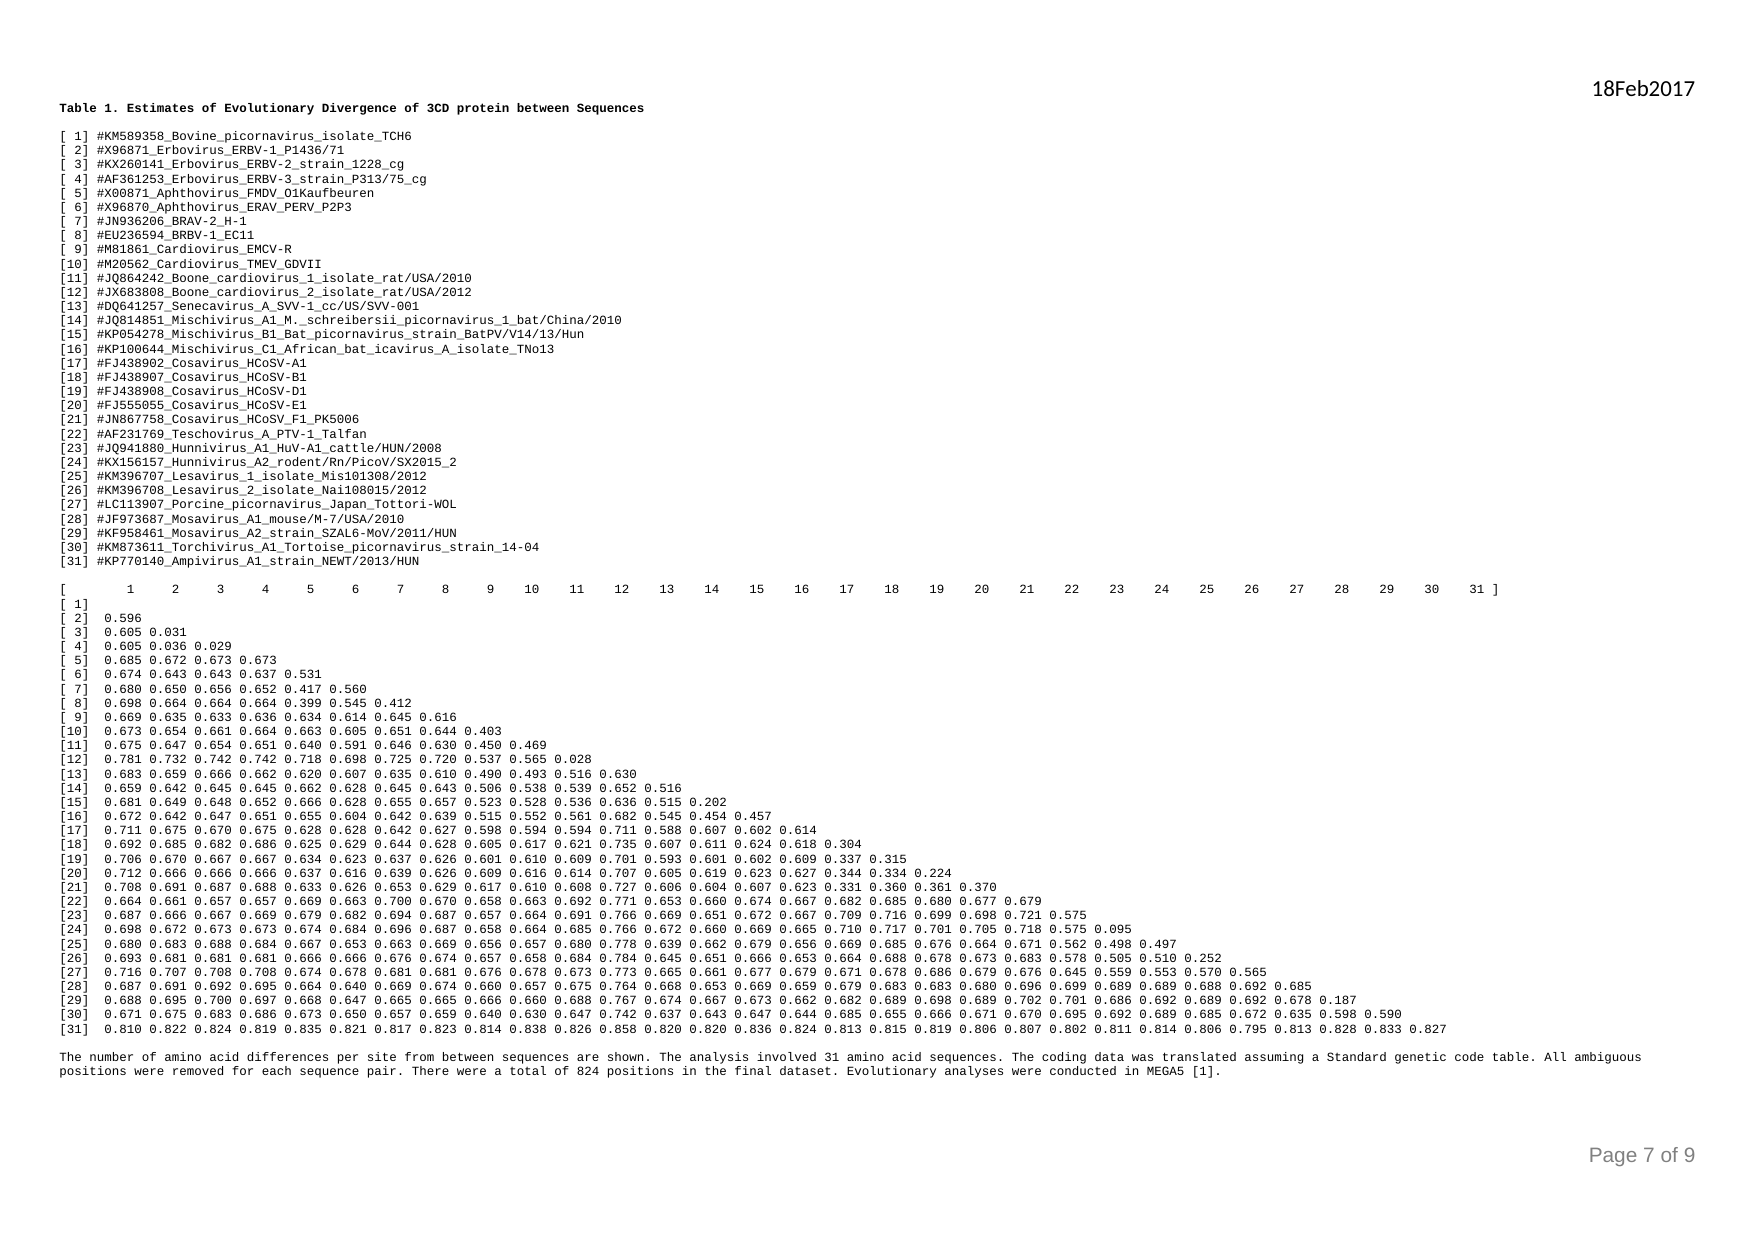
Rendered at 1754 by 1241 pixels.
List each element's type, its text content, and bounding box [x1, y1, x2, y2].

text [23] #JQ941880_Hunnivirus_A1_HuV-A1_cattle/HUN/2008 [59, 442, 1695, 456]
text [30] #KM873611_Torchivirus_A1_Tortoise_picornavirus_strain_14-04 [59, 541, 1695, 555]
text [29] #KF958461_Mosavirus_A2_strain_SZAL6-MoV/2011/HUN [59, 527, 1695, 541]
text [ 7] 0.680 0.650 0.656 0.652 0.417 0.560 [59, 683, 1695, 697]
text [19] 0.706 0.670 0.667 0.667 0.634 0.623 0.637 0.626 0.601 0.610 0.609 0.701 0.593 0.601 0.602 0.609 0.337 0.315 [59, 853, 1695, 867]
text [29] 0.688 0.695 0.700 0.697 0.668 0.647 0.665 0.665 0.666 0.660 0.688 0.767 0.674 0.667 0.673 0.662 0.682 0.689 0.698 0.689 0.702 0.701 0.686 0.692 0.689 0.692 0.678 0.187 [59, 994, 1695, 1008]
text [19] #FJ438908_Cosavirus_HCoSV-D1 [59, 385, 1695, 399]
text [25] 0.680 0.683 0.688 0.684 0.667 0.653 0.663 0.669 0.656 0.657 0.680 0.778 0.639 0.662 0.679 0.656 0.669 0.685 0.676 0.664 0.671 0.562 0.498 0.497 [59, 938, 1695, 952]
text [18] 0.692 0.685 0.682 0.686 0.625 0.629 0.644 0.628 0.605 0.617 0.621 0.735 0.607 0.611 0.624 0.618 0.304 [59, 838, 1695, 853]
text [16] 0.672 0.642 0.647 0.651 0.655 0.604 0.642 0.639 0.515 0.552 0.561 0.682 0.545 0.454 0.457 [59, 810, 1695, 824]
text [ 2] #X96871_Erbovirus_ERBV-1_P1436/71 [59, 144, 1695, 158]
text [ 3] 0.605 0.031 [59, 626, 1695, 640]
text [16] #KP100644_Mischivirus_C1_African_bat_icavirus_A_isolate_TNo13 [59, 343, 1695, 357]
text [23] 0.687 0.666 0.667 0.669 0.679 0.682 0.694 0.687 0.657 0.664 0.691 0.766 0.669 0.651 0.672 0.667 0.709 0.716 0.699 0.698 0.721 0.575 [59, 909, 1695, 923]
text [11] #JQ864242_Boone_cardiovirus_1_isolate_rat/USA/2010 [59, 272, 1695, 286]
text [15] 0.681 0.649 0.648 0.652 0.666 0.628 0.655 0.657 0.523 0.528 0.536 0.636 0.515 0.202 [59, 796, 1695, 810]
text [22] 0.664 0.661 0.657 0.657 0.669 0.663 0.700 0.670 0.658 0.663 0.692 0.771 0.653 0.660 0.674 0.667 0.682 0.685 0.680 0.677 0.679 [59, 895, 1695, 909]
text [27] 0.716 0.707 0.708 0.708 0.674 0.678 0.681 0.681 0.676 0.678 0.673 0.773 0.665 0.661 0.677 0.679 0.671 0.678 0.686 0.679 0.676 0.645 0.559 0.553 0.570 0.565 [59, 966, 1695, 980]
text [14] 0.659 0.642 0.645 0.645 0.662 0.628 0.645 0.643 0.506 0.538 0.539 0.652 0.516 [59, 782, 1695, 796]
text [13] #DQ641257_Senecavirus_A_SVV-1_cc/US/SVV-001 [59, 300, 1695, 314]
text [21] #JN867758_Cosavirus_HCoSV_F1_PK5006 [59, 413, 1695, 428]
text [27] #LC113907_Porcine_picornavirus_Japan_Tottori-WOL [59, 498, 1695, 513]
text [ 5] 0.685 0.672 0.673 0.673 [59, 654, 1695, 668]
text The number of amino acid differences per site from between sequences are shown. The analysis involved 31 amino acid sequences. The coding data was translated assuming a Standard genetic code table. All ambiguous positions were removed for each sequence pair. There were a total of 824 positions in the final dataset. Evolutionary analyses were conducted in MEGA5 [1]. [59, 1051, 1695, 1079]
text [ 9] #M81861_Cardiovirus_EMCV-R [59, 243, 1695, 258]
text [ 8] 0.698 0.664 0.664 0.664 0.399 0.545 0.412 [59, 697, 1695, 711]
text [ 8] #EU236594_BRBV-1_EC11 [59, 229, 1695, 243]
text [25] #KM396707_Lesavirus_1_isolate_Mis101308/2012 [59, 470, 1695, 484]
text [12] #JX683808_Boone_cardiovirus_2_isolate_rat/USA/2012 [59, 286, 1695, 300]
text [31] #KP770140_Ampivirus_A1_strain_NEWT/2013/HUN [59, 555, 1695, 569]
text [21] 0.708 0.691 0.687 0.688 0.633 0.626 0.653 0.629 0.617 0.610 0.608 0.727 0.606 0.604 0.607 0.623 0.331 0.360 0.361 0.370 [59, 881, 1695, 895]
text [ 6] #X96870_Aphthovirus_ERAV_PERV_P2P3 [59, 201, 1695, 215]
text [22] #AF231769_Teschovirus_A_PTV-1_Talfan [59, 428, 1695, 442]
text [28] 0.687 0.691 0.692 0.695 0.664 0.640 0.669 0.674 0.660 0.657 0.675 0.764 0.668 0.653 0.669 0.659 0.679 0.683 0.683 0.680 0.696 0.699 0.689 0.689 0.688 0.692 0.685 [59, 980, 1695, 994]
text [ 5] #X00871_Aphthovirus_FMDV_O1Kaufbeuren [59, 187, 1695, 201]
text [28] #JF973687_Mosavirus_A1_mouse/M-7/USA/2010 [59, 513, 1695, 527]
text [ 2] 0.596 [59, 612, 1695, 626]
text Table 1. Estimates of Evolutionary Divergence of 3CD protein between Sequences [59, 102, 1695, 116]
text [11] 0.675 0.647 0.654 0.651 0.640 0.591 0.646 0.630 0.450 0.469 [59, 739, 1695, 753]
text [ 1] [59, 598, 1695, 612]
text [13] 0.683 0.659 0.666 0.662 0.620 0.607 0.635 0.610 0.490 0.493 0.516 0.630 [59, 768, 1695, 782]
text [20] 0.712 0.666 0.666 0.666 0.637 0.616 0.639 0.626 0.609 0.616 0.614 0.707 0.605 0.619 0.623 0.627 0.344 0.334 0.224 [59, 867, 1695, 881]
text [10] 0.673 0.654 0.661 0.664 0.663 0.605 0.651 0.644 0.403 [59, 725, 1695, 739]
text [15] #KP054278_Mischivirus_B1_Bat_picornavirus_strain_BatPV/V14/13/Hun [59, 328, 1695, 343]
text [ 9] 0.669 0.635 0.633 0.636 0.634 0.614 0.645 0.616 [59, 711, 1695, 725]
text [24] 0.698 0.672 0.673 0.673 0.674 0.684 0.696 0.687 0.658 0.664 0.685 0.766 0.672 0.660 0.669 0.665 0.710 0.717 0.701 0.705 0.718 0.575 0.095 [59, 923, 1695, 938]
text [ 4] 0.605 0.036 0.029 [59, 640, 1695, 654]
text [17] 0.711 0.675 0.670 0.675 0.628 0.628 0.642 0.627 0.598 0.594 0.594 0.711 0.588 0.607 0.602 0.614 [59, 824, 1695, 838]
text [ 1 2 3 4 5 6 7 8 9 10 11 12 13 14 15 16 17 18 19 20 21 22 23 24 25 26 27 28 29 30 31 ] [59, 583, 1695, 598]
text [14] #JQ814851_Mischivirus_A1_M._schreibersii_picornavirus_1_bat/China/2010 [59, 314, 1695, 328]
text [ 6] 0.674 0.643 0.643 0.637 0.531 [59, 668, 1695, 683]
text [26] 0.693 0.681 0.681 0.681 0.666 0.666 0.676 0.674 0.657 0.658 0.684 0.784 0.645 0.651 0.666 0.653 0.664 0.688 0.678 0.673 0.683 0.578 0.505 0.510 0.252 [59, 952, 1695, 966]
text [18] #FJ438907_Cosavirus_HCoSV-B1 [59, 371, 1695, 385]
text [20] #FJ555055_Cosavirus_HCoSV-E1 [59, 399, 1695, 413]
text [26] #KM396708_Lesavirus_2_isolate_Nai108015/2012 [59, 484, 1695, 498]
text [10] #M20562_Cardiovirus_TMEV_GDVII [59, 258, 1695, 272]
text [ 7] #JN936206_BRAV-2_H-1 [59, 215, 1695, 229]
text [31] 0.810 0.822 0.824 0.819 0.835 0.821 0.817 0.823 0.814 0.838 0.826 0.858 0.820 0.820 0.836 0.824 0.813 0.815 0.819 0.806 0.807 0.802 0.811 0.814 0.806 0.795 0.813 0.828 0.833 0.827 [59, 1023, 1695, 1037]
text [ 1] #KM589358_Bovine_picornavirus_isolate_TCH6 [59, 130, 1695, 144]
text [ 3] #KX260141_Erbovirus_ERBV-2_strain_1228_cg [59, 158, 1695, 173]
text [30] 0.671 0.675 0.683 0.686 0.673 0.650 0.657 0.659 0.640 0.630 0.647 0.742 0.637 0.643 0.647 0.644 0.685 0.655 0.666 0.671 0.670 0.695 0.692 0.689 0.685 0.672 0.635 0.598 0.590 [59, 1008, 1695, 1023]
text [ 4] #AF361253_Erbovirus_ERBV-3_strain_P313/75_cg [59, 173, 1695, 187]
text [12] 0.781 0.732 0.742 0.742 0.718 0.698 0.725 0.720 0.537 0.565 0.028 [59, 753, 1695, 768]
text [24] #KX156157_Hunnivirus_A2_rodent/Rn/PicoV/SX2015_2 [59, 456, 1695, 470]
text [17] #FJ438902_Cosavirus_HCoSV-A1 [59, 357, 1695, 371]
